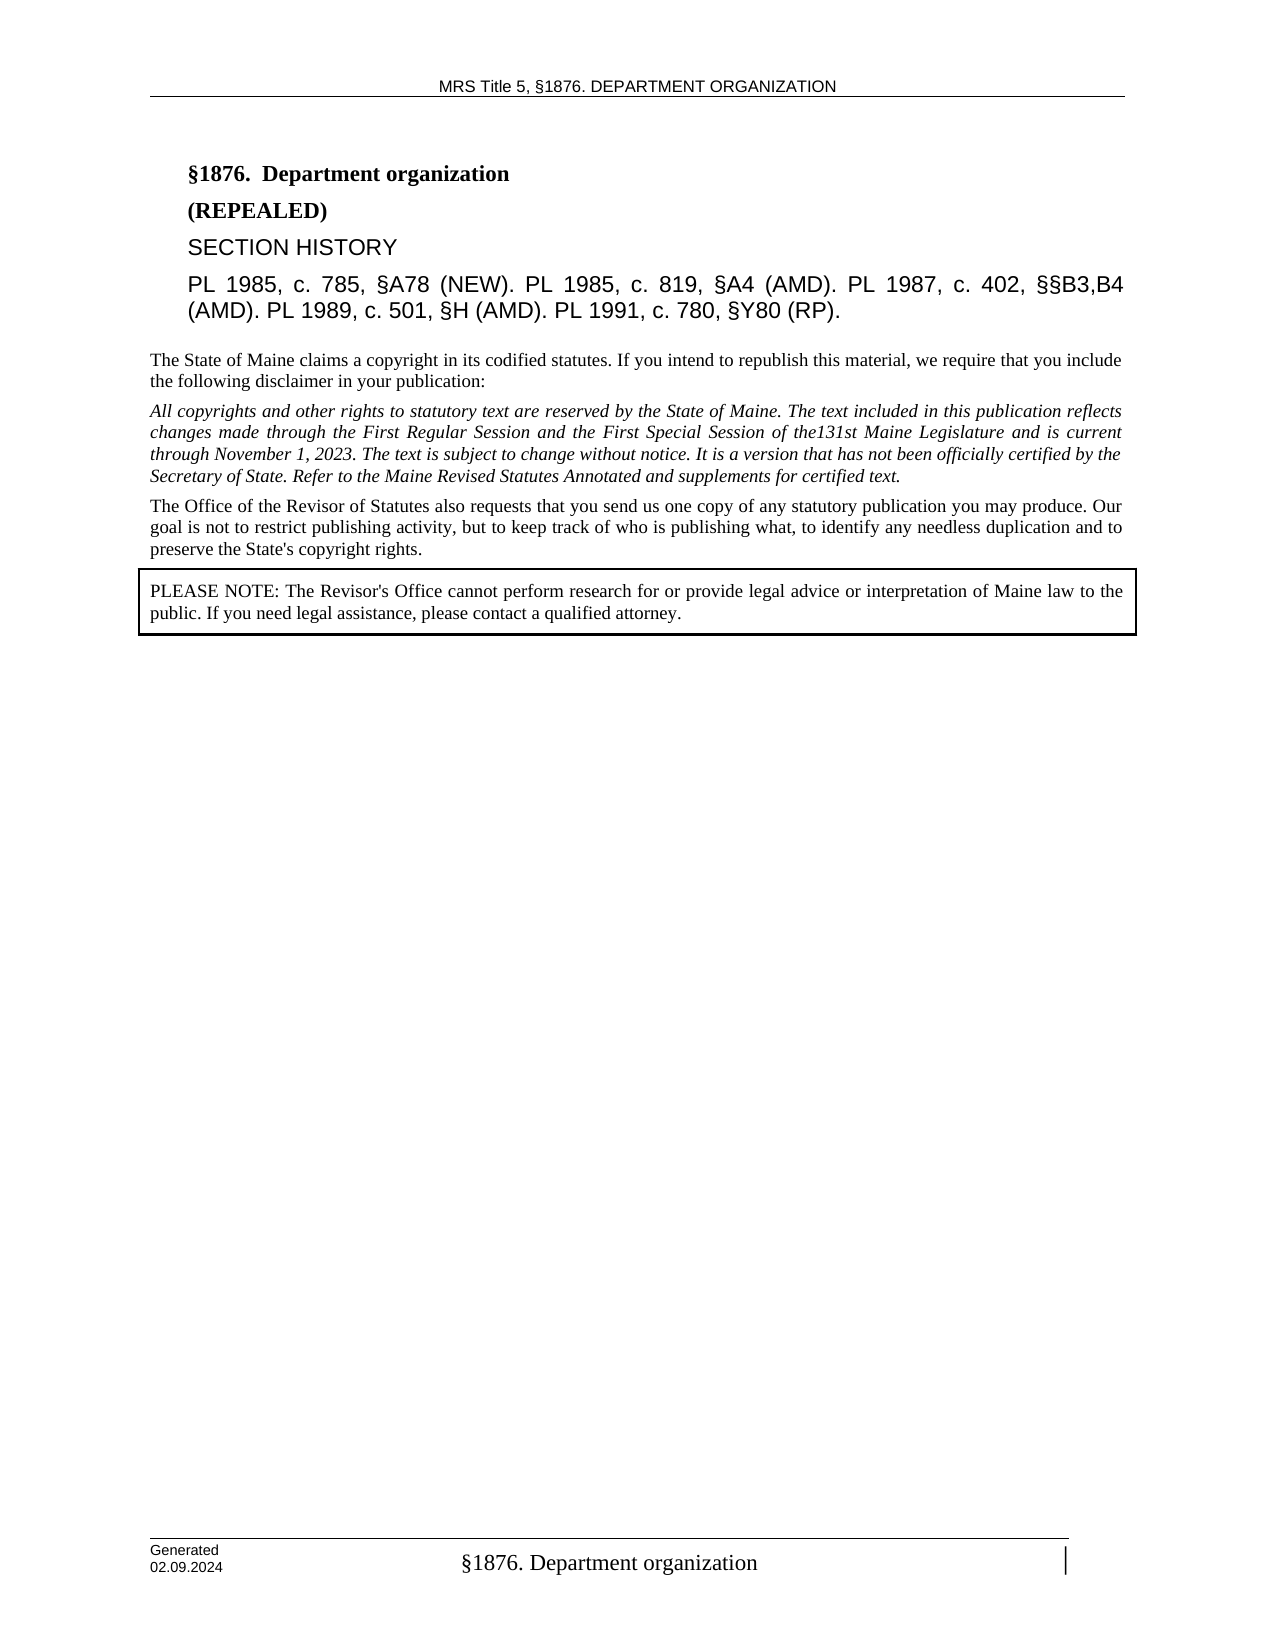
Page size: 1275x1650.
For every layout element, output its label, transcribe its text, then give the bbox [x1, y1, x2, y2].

text The State of Maine claims a copyright in its codified statutes. If you intend to republish this material, we require that you include the following disclaimer in your publication: [150, 348, 1125, 392]
text §1876. Department organization [187, 160, 1125, 187]
text PLEASE NOTE: The Revisor's Office cannot perform research for or provide legal advice or interpretation of Maine law to the public. If you need legal assistance, please contact a qualified attorney. [140, 570, 1135, 633]
text All copyrights and other rights to statutory text are reserved by the State of Maine. The text included in this publication reflects changes made through the First Regular Session and the First Special Session of the131st Maine Legislature and is current through November 1, 2023 . The text is subject to change without notice. It is a version that has not been officially certified by the Secretary of State. Refer to the Maine Revised Statutes Annotated and supplements for certified text. [150, 400, 1125, 486]
text PL 1985, c. 785, §A78 (NEW). PL 1985, c. 819, §A4 (AMD). PL 1987, c. 402, §§B3,B4 (AMD). PL 1989, c. 501, §H (AMD). PL 1991, c. 780, §Y80 (RP). [187, 271, 1125, 323]
text SECTION HISTORY [187, 234, 1125, 260]
text (REPEALED) [187, 197, 1125, 223]
text The Office of the Revisor of Statutes also requests that you send us one copy of any statutory publication you may produce. Our goal is not to restrict publishing activity, but to keep track of who is publishing what, to identify any needless duplication and to preserve the State's copyright rights. [150, 494, 1125, 559]
